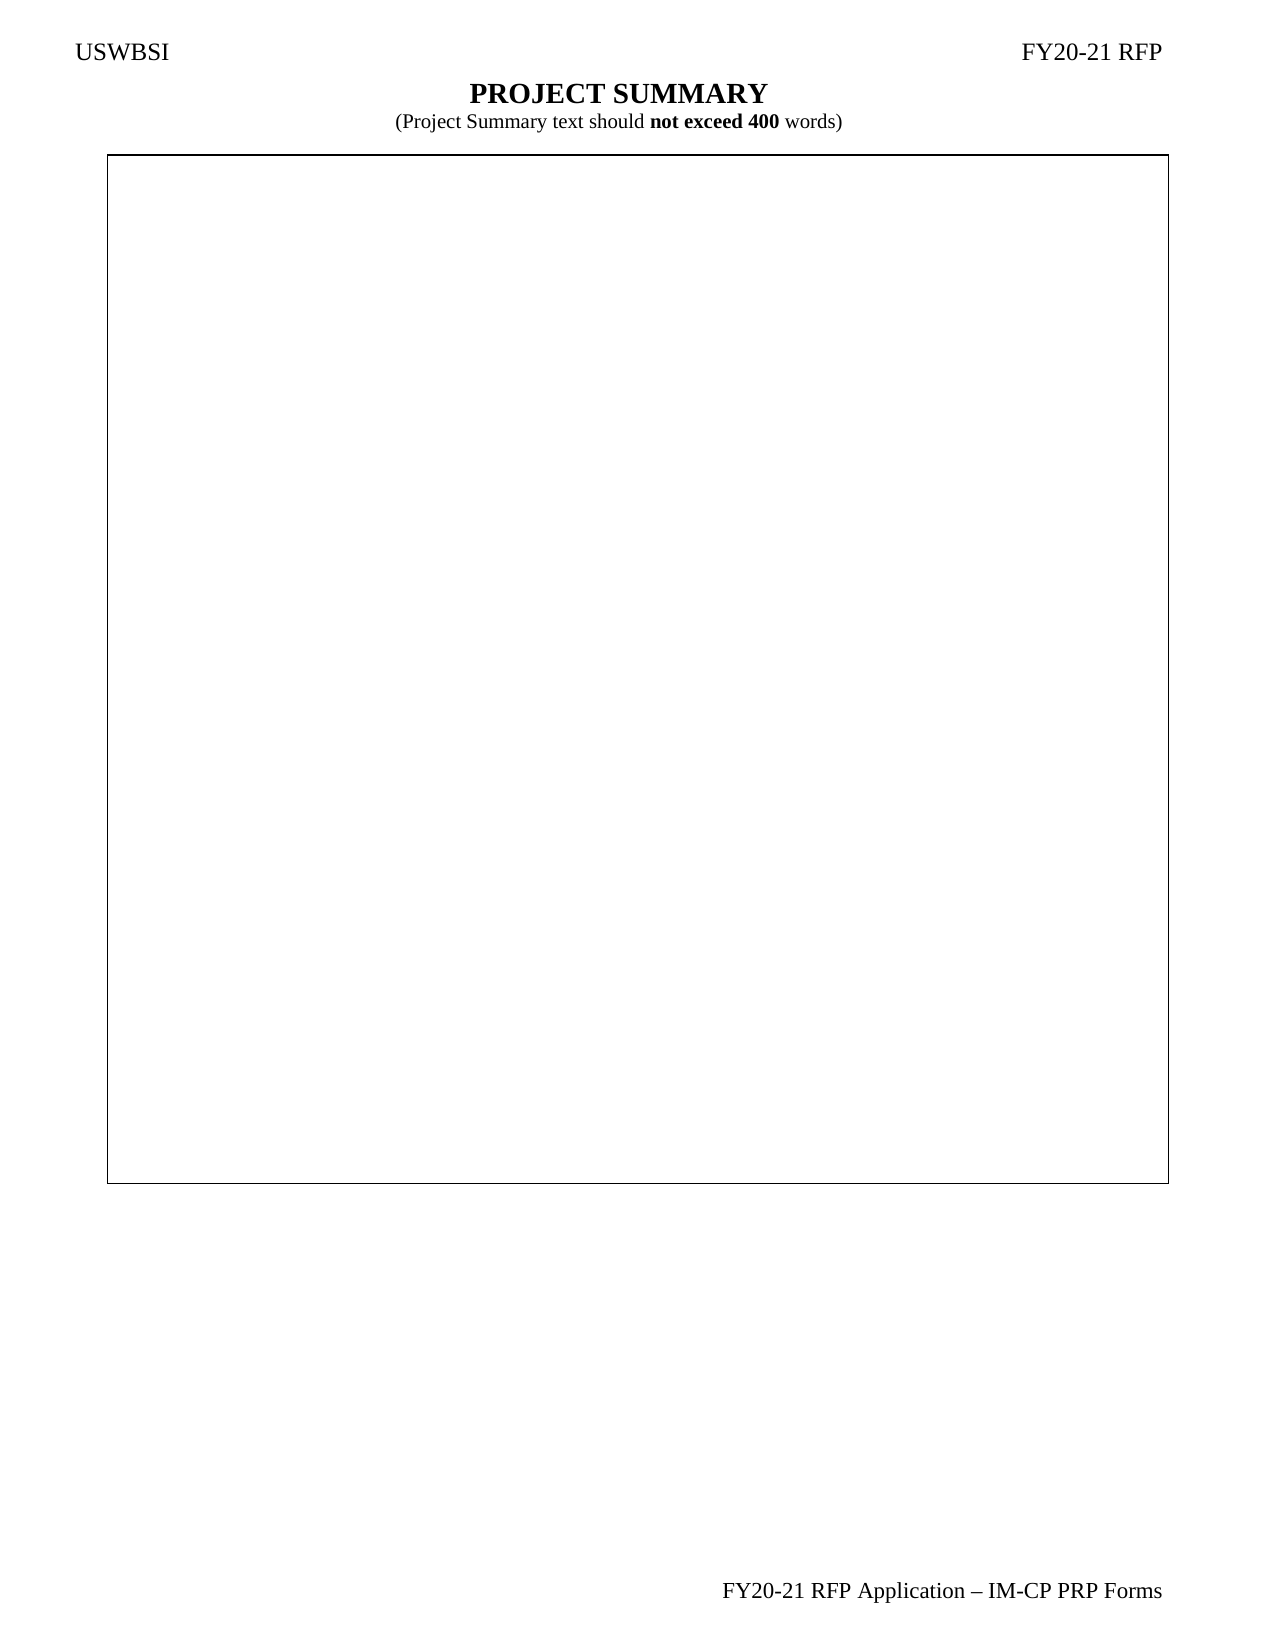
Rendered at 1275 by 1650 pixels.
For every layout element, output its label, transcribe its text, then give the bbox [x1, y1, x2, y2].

text PROJECT SUMMARY [75, 76, 1162, 109]
text (Project Summary text should not exceed 400 words) [75, 109, 1162, 133]
